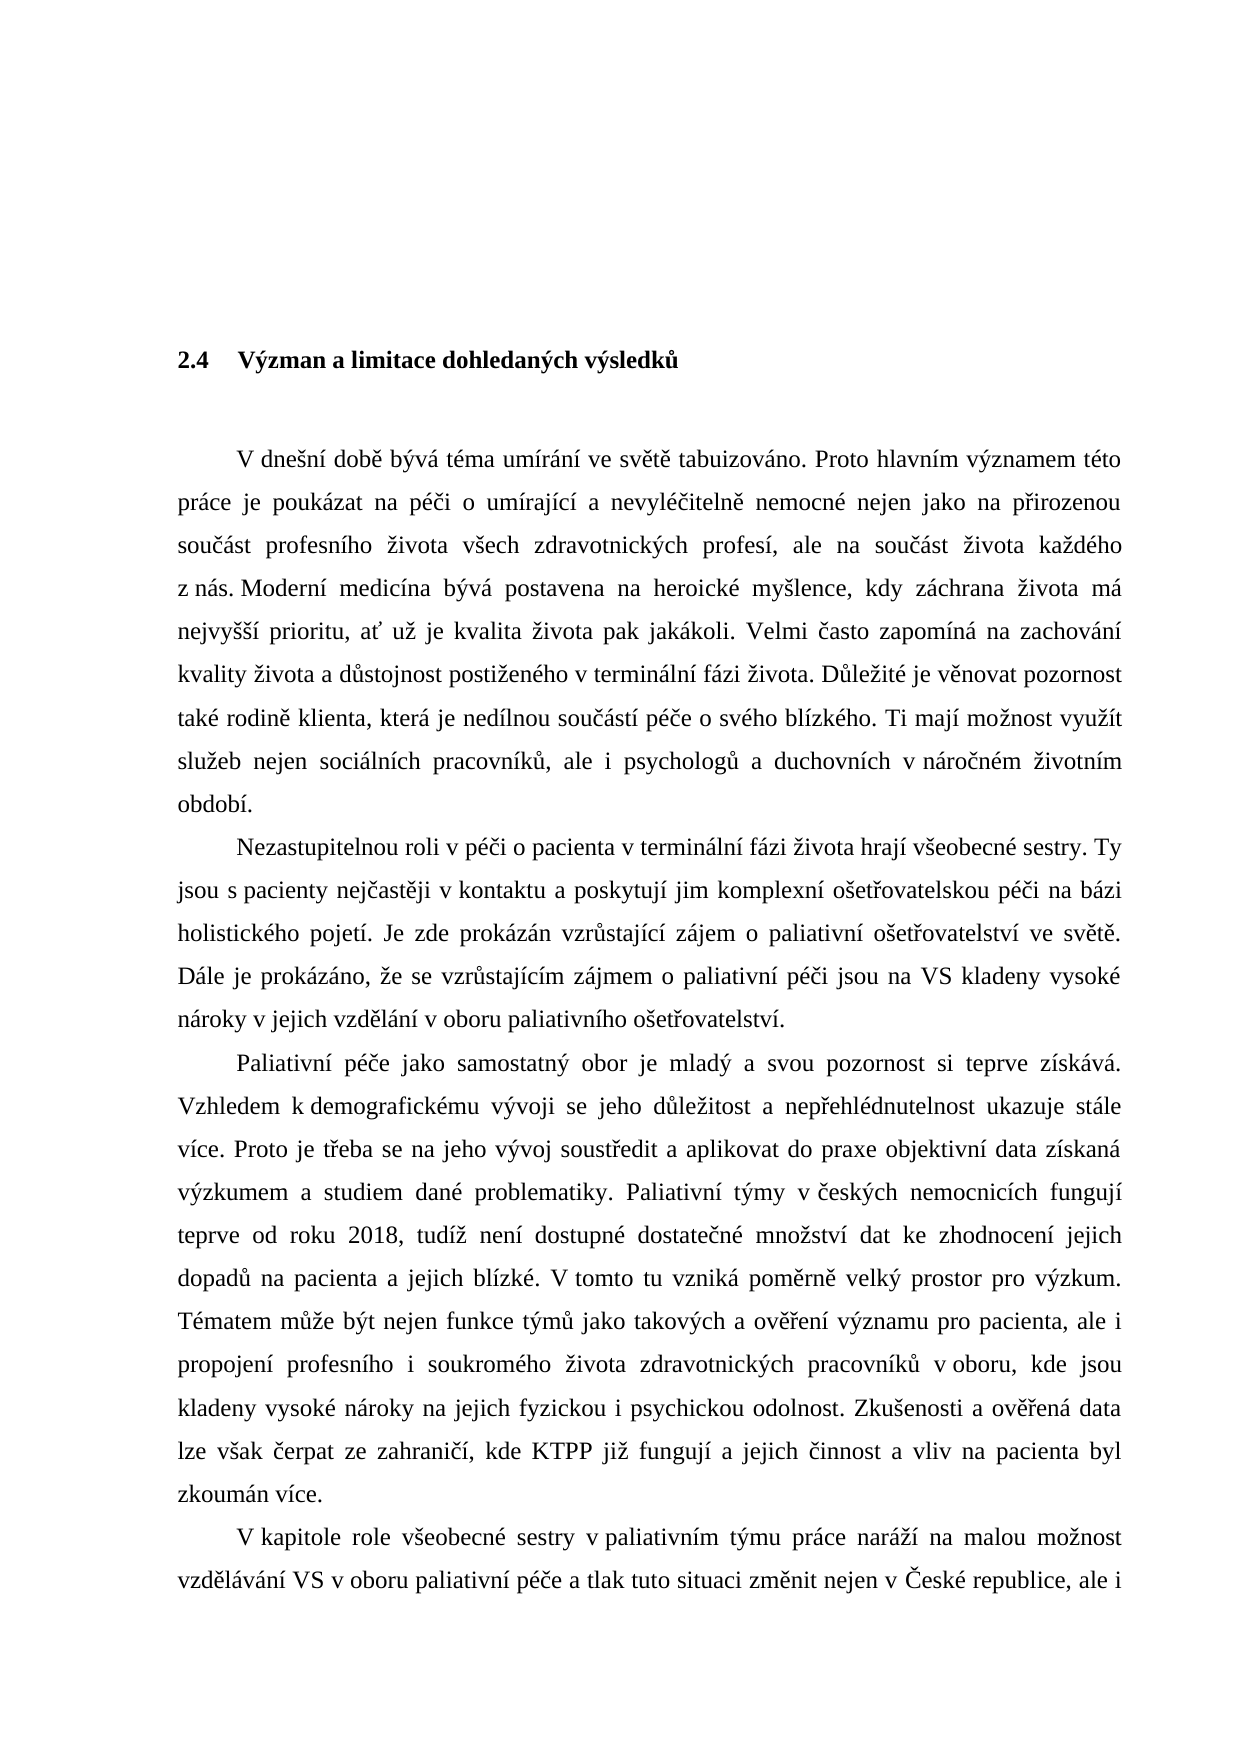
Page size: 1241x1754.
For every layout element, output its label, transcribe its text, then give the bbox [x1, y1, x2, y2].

text V dnešní době bývá téma umírání ve světě tabuizováno. Proto hlavním významem této práce je poukázat na péči o umírající a nevyléčitelně nemocné nejen jako na přirozenou součást profesního života všech zdravotnických profesí, ale na součást života každého z nás. Moderní medicína bývá postavena na heroické myšlence, kdy záchrana života má nejvyšší prioritu, ať už je kvalita života pak jakákoli. Velmi často zapomíná na zachování kvality života a důstojnost postiženého v terminální fázi života. Důležité je věnovat pozornost také rodině klienta, která je nedílnou součástí péče o svého blízkého. Ti mají možnost využít služeb nejen sociálních pracovníků, ale i psychologů a duchovních v náročném životním období. [177, 444, 1122, 818]
text Paliativní péče jako samostatný obor je mladý a svou pozornost si teprve získává. Vzhledem k demografickému vývoji se jeho důležitost a nepřehlédnutelnost ukazuje stále více. Proto je třeba se na jeho vývoj soustředit a aplikovat do praxe objektivní data získaná výzkumem a studiem dané problematiky. Paliativní týmy v českých nemocnicích fungují teprve od roku 2018, tudíž není dostupné dostatečné množství dat ke zhodnocení jejich dopadů na pacienta a jejich blízké. V tomto tu vzniká poměrně velký prostor pro výzkum. Tématem může být nejen funkce týmů jako takových a ověření významu pro pacienta, ale i propojení profesního i soukromého života zdravotnických pracovníků v oboru, kde jsou kladeny vysoké nároky na jejich fyzickou i psychickou odolnost. Zkušenosti a ověřená data lze však čerpat ze zahraničí, kde KTPP již fungují a jejich činnost a vliv na pacienta byl zkoumán více. [177, 1048, 1122, 1508]
text Nezastupitelnou roli v péči o pacienta v terminální fázi života hrají všeobecné sestry. Ty jsou s pacienty nejčastěji v kontaktu a poskytují jim komplexní ošetřovatelskou péči na bázi holistického pojetí. Je zde prokázán vzrůstající zájem o paliativní ošetřovatelství ve světě. Dále je prokázáno, že se vzrůstajícím zájmem o paliativní péči jsou na VS kladeny vysoké nároky v jejich vzdělání v oboru paliativního ošetřovatelství. [177, 832, 1122, 1033]
subtitle Výzman a limitace dohledaných výsledků [177, 345, 1122, 374]
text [177, 1522, 1122, 1594]
